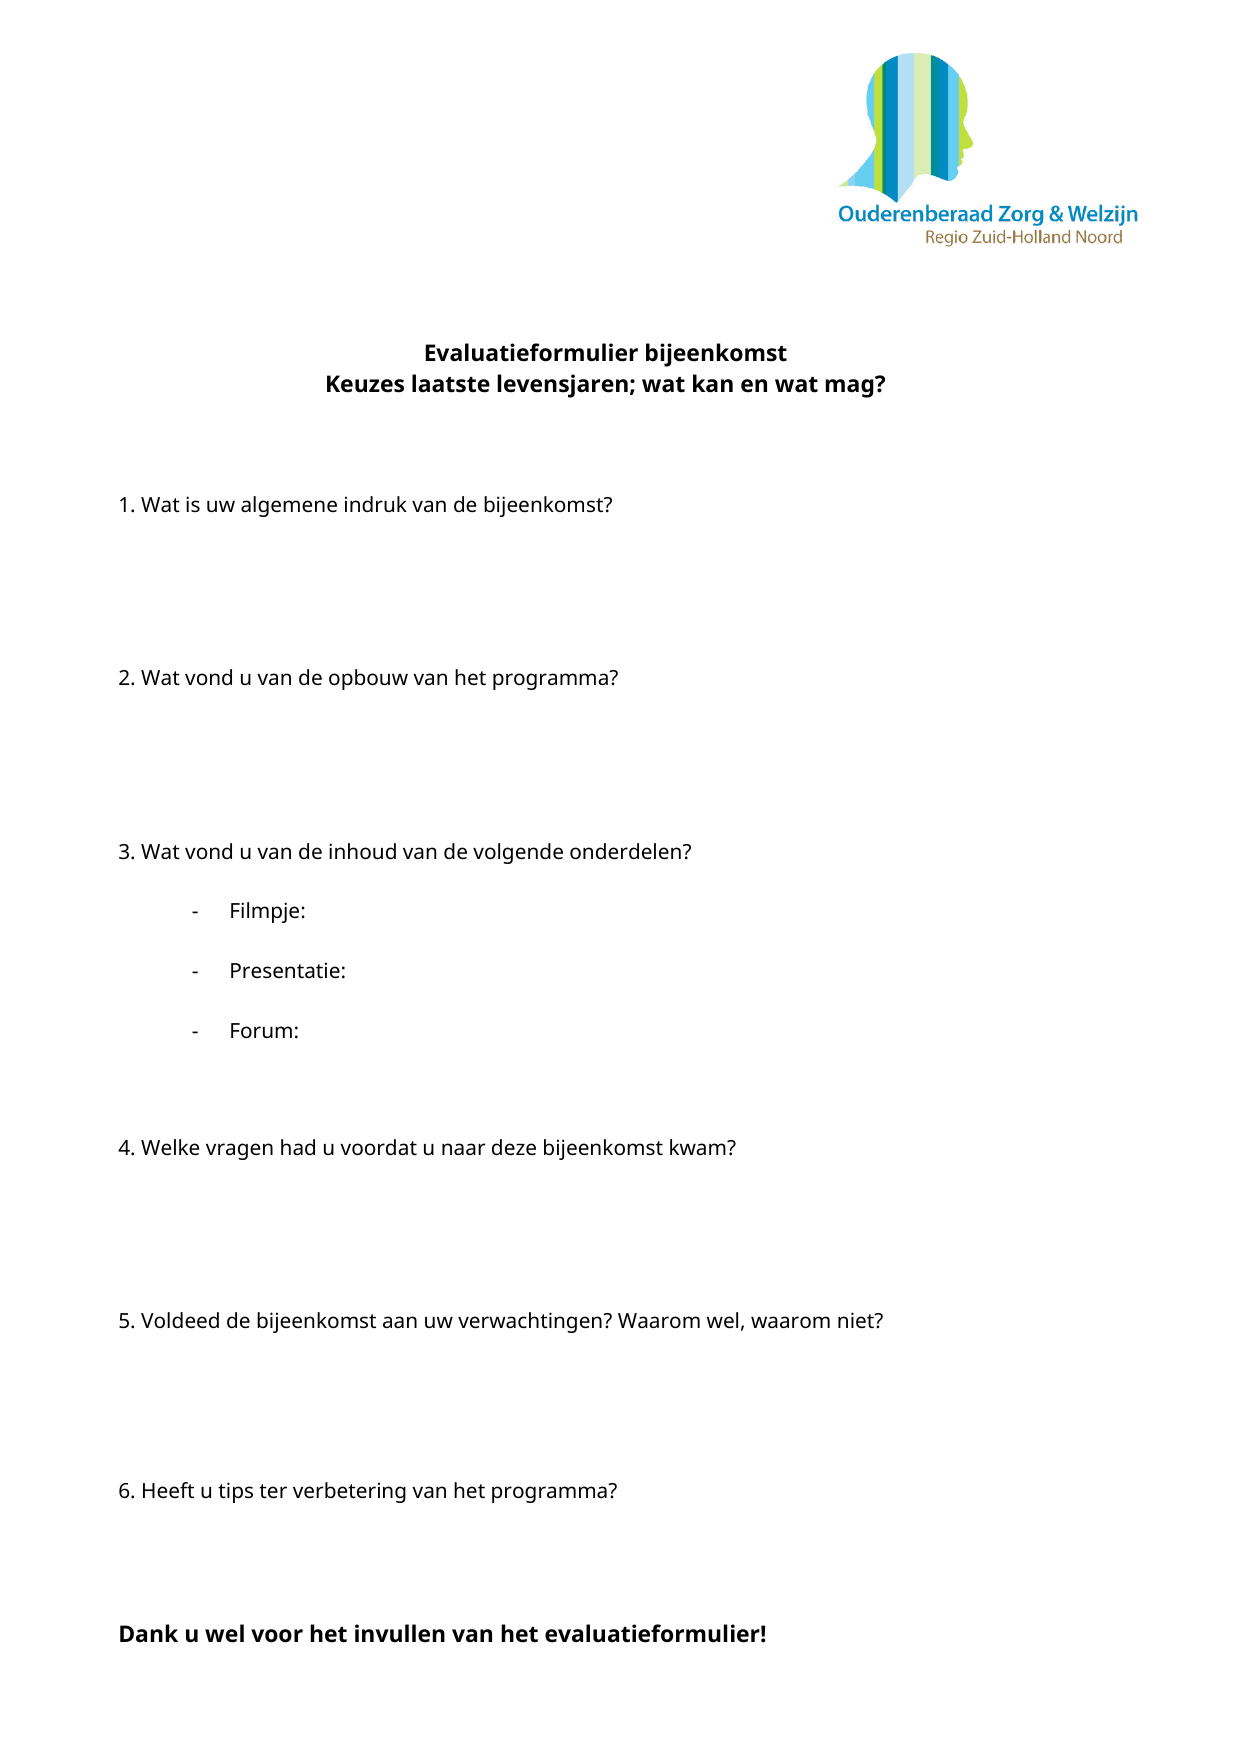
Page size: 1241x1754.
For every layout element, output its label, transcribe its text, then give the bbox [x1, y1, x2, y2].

text 2. Wat vond u van de opbouw van het programma? [118, 607, 1092, 723]
text 4. Welke vragen had u voordat u naar deze bijeenkomst kwam? [118, 1104, 1092, 1192]
text 6. Heeft u tips ter verbetering van het programma? [118, 1477, 1092, 1505]
list Filmpje: [192, 897, 1092, 956]
text 1. Wat is uw algemene indruk van de bijeenkomst? [118, 462, 1092, 578]
picture [829, 43, 1146, 250]
text 3. Wat vond u van de inhoud van de volgende onderdelen? [118, 808, 1092, 897]
text 5. Voldeed de bijeenkomst aan uw verwachtingen? Waarom wel, waarom niet? [118, 1306, 1092, 1334]
list Forum: [192, 1016, 1092, 1076]
text Evaluatieformulier bijeenkomst Keuzes laatste levensjaren; wat kan en wat mag? [118, 337, 1092, 430]
list Presentatie: [192, 956, 1092, 1016]
